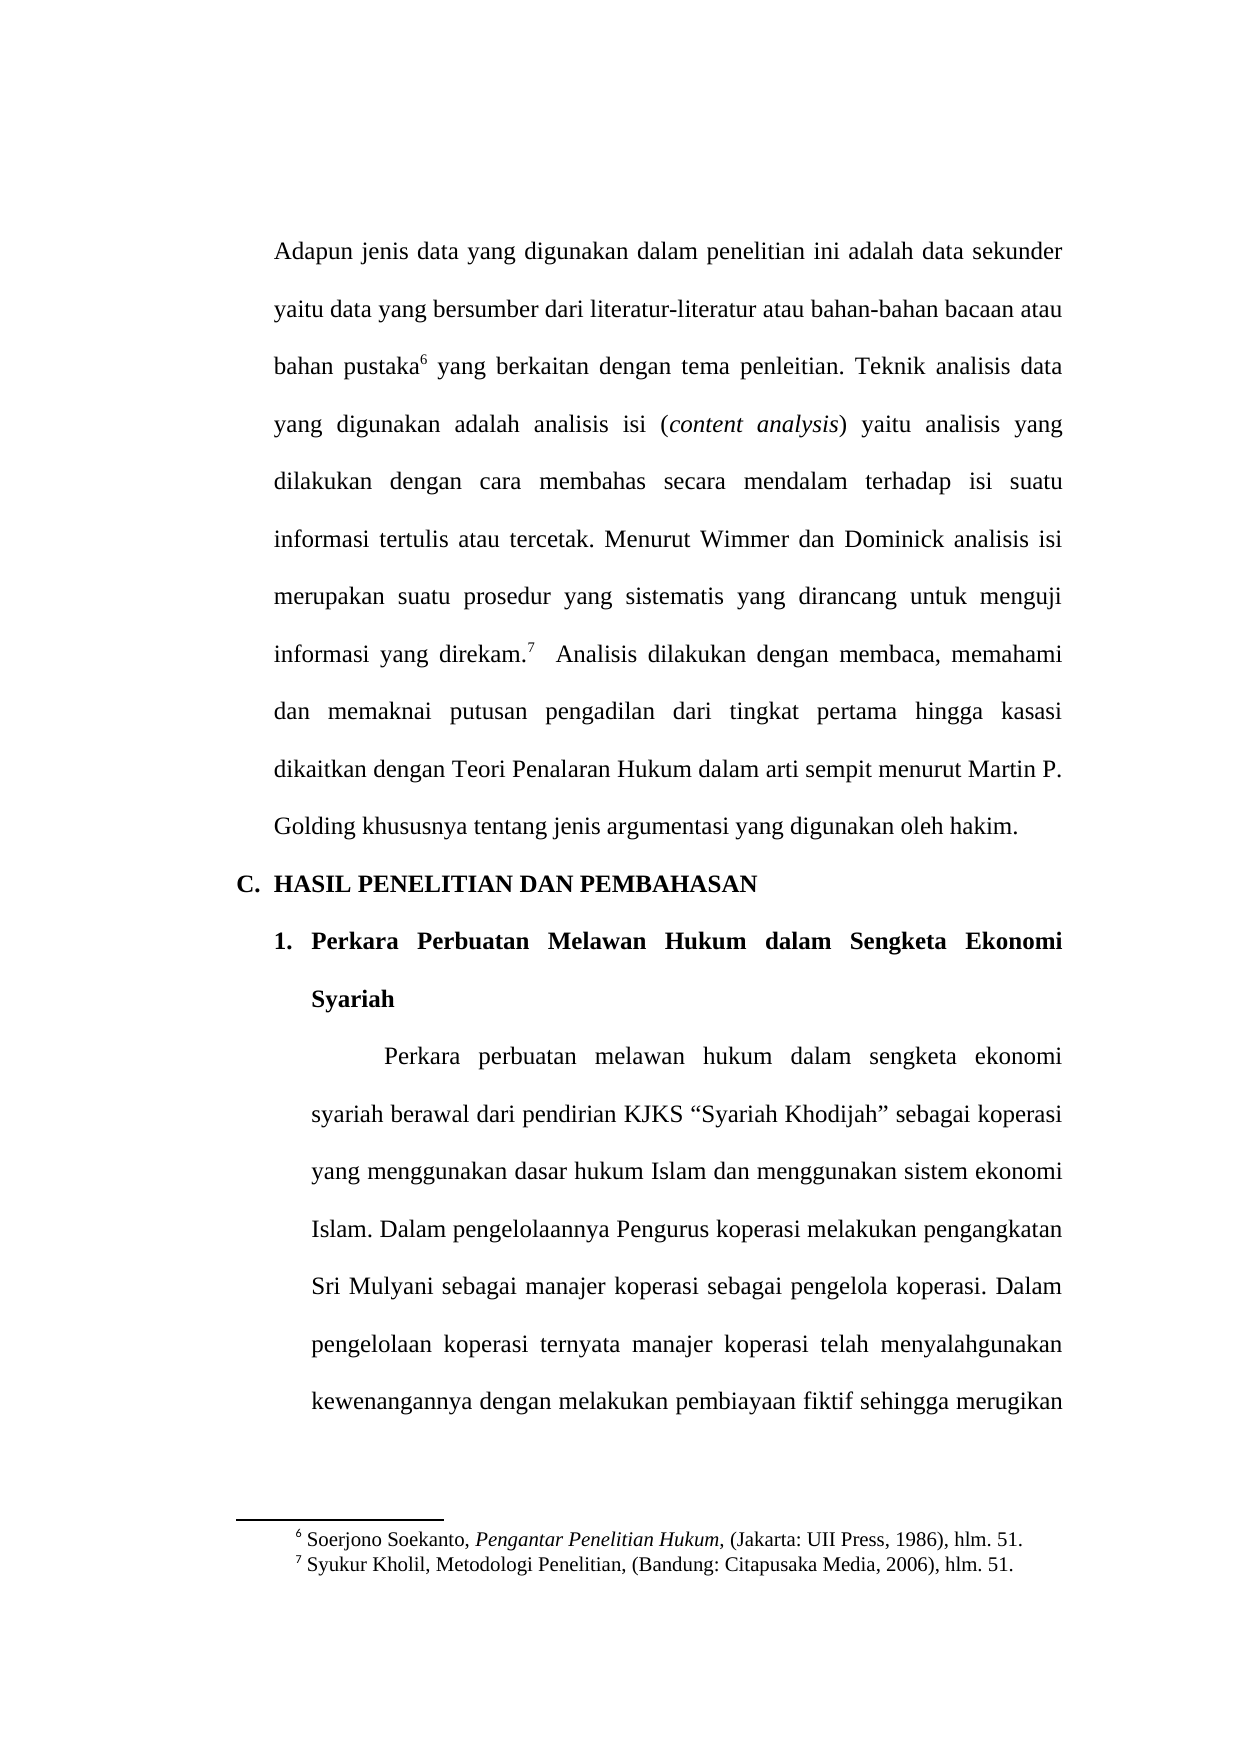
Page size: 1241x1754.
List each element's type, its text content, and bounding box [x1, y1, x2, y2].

list HASIL PENELITIAN DAN PEMBAHASAN [236, 869, 1063, 897]
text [274, 236, 1063, 840]
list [311, 1041, 1063, 1415]
list Perkara Perbuatan Melawan Hukum dalam Sengketa Ekonomi Syariah [274, 926, 1063, 1012]
